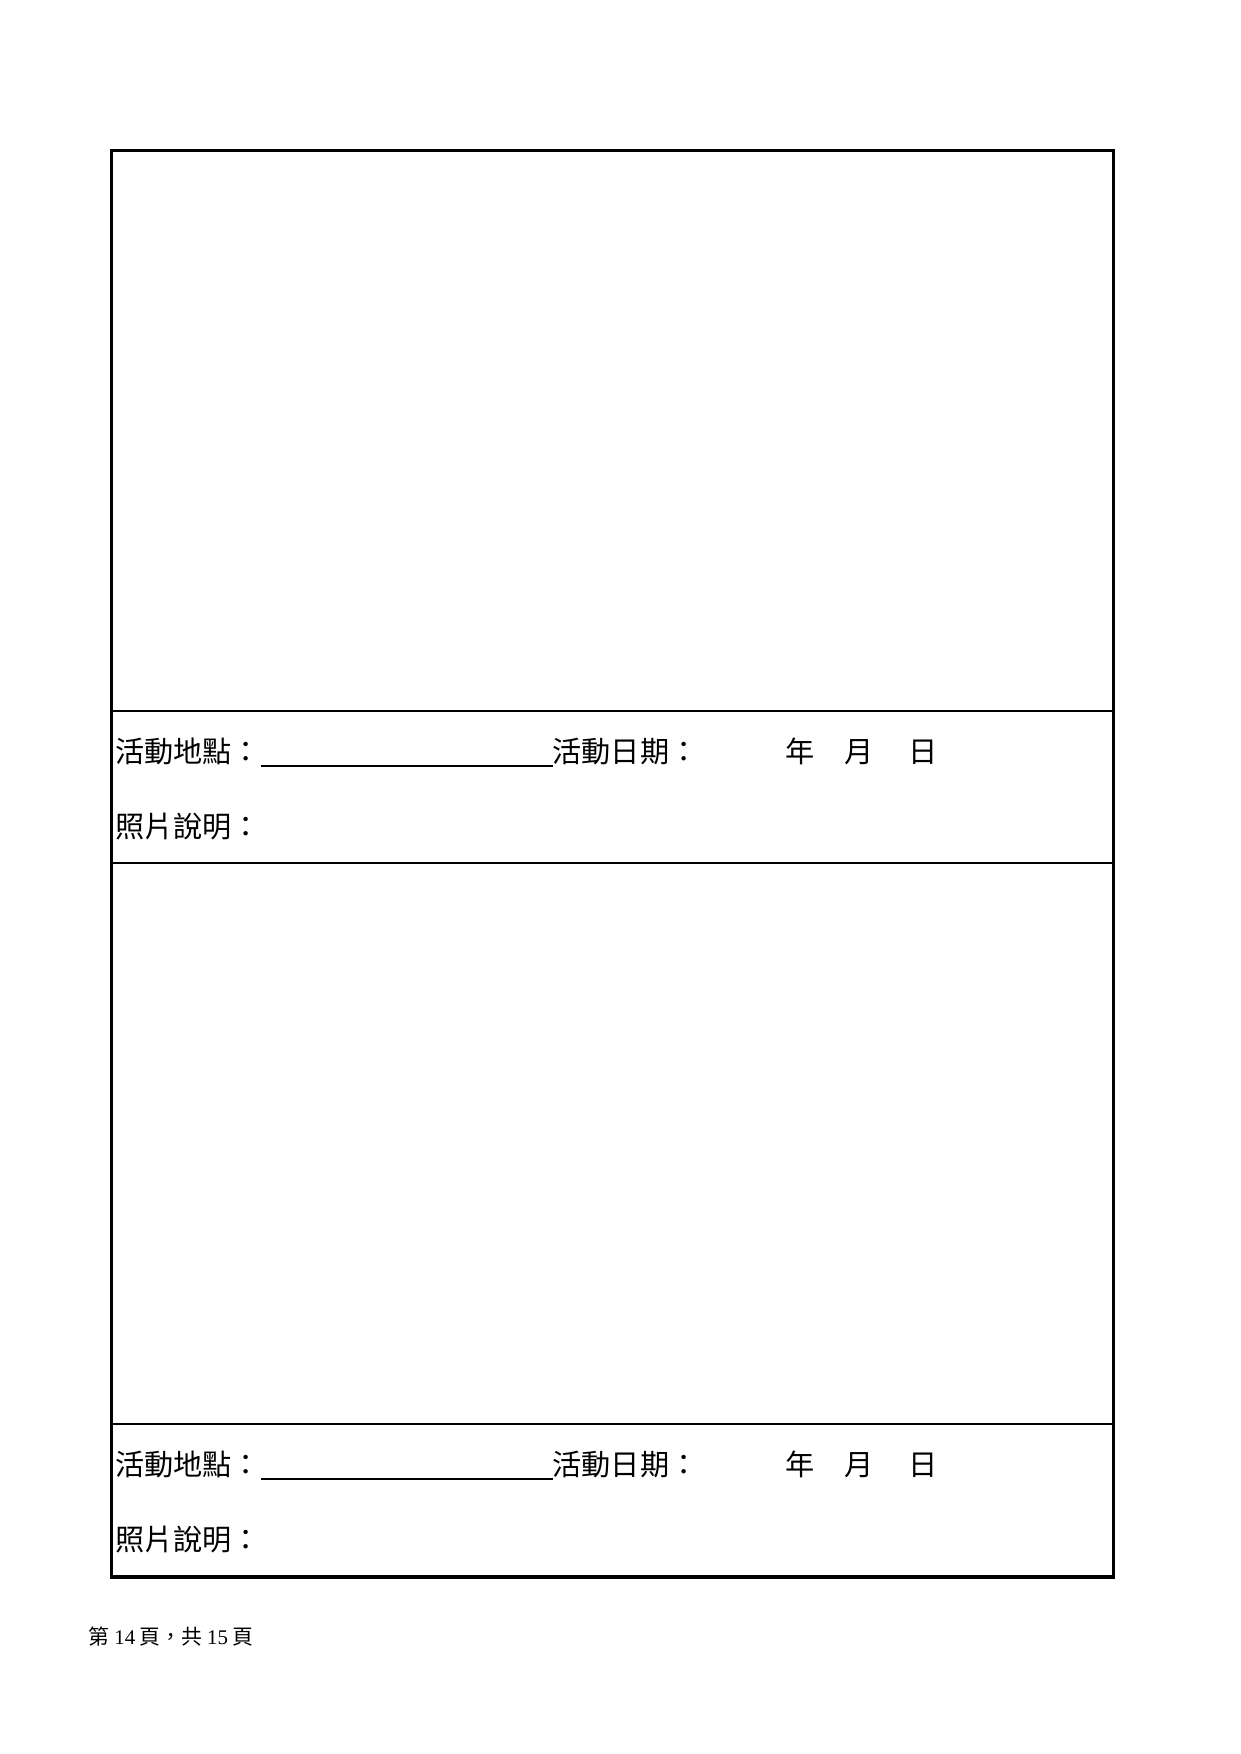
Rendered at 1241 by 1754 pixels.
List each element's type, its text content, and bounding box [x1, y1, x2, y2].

table_cell 活動地點： 活動日期： 年 月 日 照片說明： [113, 712, 1112, 862]
table_cell 活動地點： 活動日期： 年 月 日 照片說明： [113, 1425, 1112, 1575]
table_cell [113, 864, 1112, 1423]
table_header [113, 152, 1112, 710]
